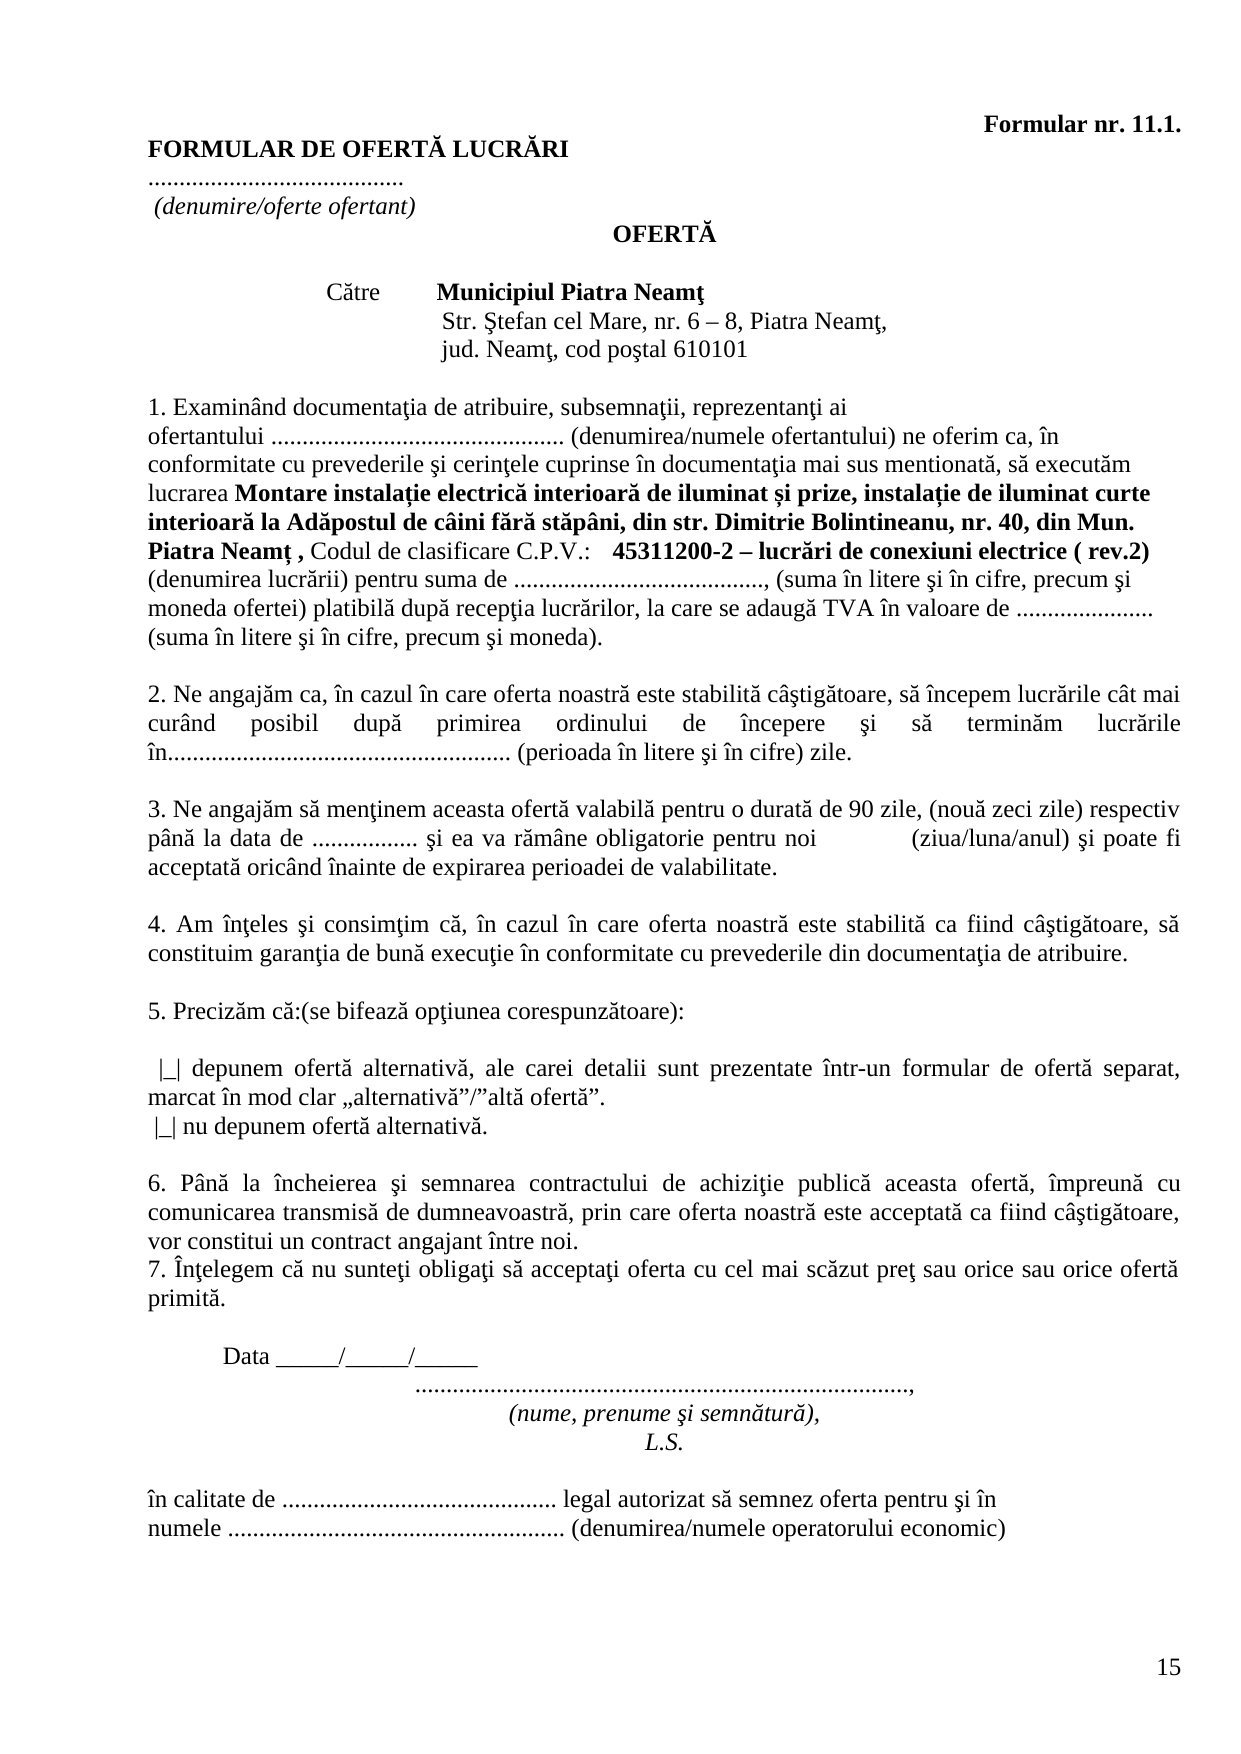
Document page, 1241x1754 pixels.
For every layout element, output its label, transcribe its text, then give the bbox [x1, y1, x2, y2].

text 2. Ne angajăm ca, în cazul în care oferta noastră este stabilită câştigătoare, să începem lucrările cât mai curând posibil după primirea ordinului de începere şi să terminăm lucrările în....................................................... (perioada în litere şi în cifre) zile. [148, 679, 1181, 766]
text (denumire/oferte ofertant) [148, 191, 1181, 219]
text ......................................... [148, 162, 1181, 191]
text OFERTĂ [148, 219, 1181, 248]
text Data _____/_____/_____ [148, 1341, 1181, 1369]
text 4. Am înţeles şi consimţim că, în cazul în care oferta noastră este stabilită ca fiind câştigătoare, să constituim garanţia de bună execuţie în conformitate cu prevederile din documentaţia de atribuire. [148, 909, 1181, 967]
text 6. Până la încheierea şi semnarea contractului de achiziţie publică aceasta ofertă, împreună cu comunicarea transmisă de dumneavoastră, prin care oferta noastră este acceptată ca fiind câştigătoare, vor constitui un contract angajant între noi. [148, 1168, 1181, 1254]
text jud. Neamţ, cod poştal 610101 [148, 334, 1181, 363]
text în calitate de ............................................ legal autorizat să semnez oferta pentru şi în numele ...................................................... (denumirea/numele operatorului economic) [148, 1484, 1181, 1542]
subtitle Formular nr. 11.1. [148, 112, 1181, 137]
text |_| depunem ofertă alternativă, ale carei detalii sunt prezentate într-un formular de ofertă separat, marcat în mod clar „alternativă”/”altă ofertă”. [148, 1053, 1181, 1111]
text (nume, prenume şi semnătură), [148, 1398, 1181, 1427]
text Str. Ştefan cel Mare, nr. 6 – 8, Piatra Neamţ, [148, 306, 1181, 334]
text L.S. [148, 1427, 1181, 1456]
text ..............................................................................., [148, 1369, 1181, 1398]
text 7. Înţelegem că nu sunteţi obligaţi să acceptaţi oferta cu cel mai scăzut preţ sau orice sau orice ofertă primită. [148, 1254, 1181, 1312]
text |_| nu depunem ofertă alternativă. [148, 1111, 1181, 1139]
text 5. Precizăm că:(se bifează opţiunea corespunzătoare): [148, 996, 1181, 1024]
text 3. Ne angajăm să menţinem aceasta ofertă valabilă pentru o durată de 90 zile, (nouă zeci zile) respectiv până la data de ................. şi ea va rămâne obligatorie pentru noi (ziua/luna/anul) şi poate fi acceptată oricând înainte de expirarea perioadei de valabilitate. [148, 794, 1181, 881]
text 1. Examinând documentaţia de atribuire, subsemnaţii, reprezentanţi ai ofertantului ............................................... (denumirea/numele ofertantului) ne oferim ca, în conformitate cu prevederile şi cerinţele cuprinse în documentaţia mai sus mentionată, să executăm lucrarea Montare instalație electrică interioară de iluminat și prize, instalație de iluminat curte interioară la Adăpostul de câini fără stăpâni, din str. Dimitrie Bolintineanu, nr. 40, din Mun. Piatra Neamț , Codul de clasificare C.P.V.: 45311200-2 – lucrări de conexiuni electrice ( rev.2) (denumirea lucrării) pentru suma de ........................................, (suma în litere şi în cifre, precum şi moneda ofertei) platibilă după recepţia lucrărilor, la care se adaugă TVA în valoare de ...................... (suma în litere şi în cifre, precum şi moneda). [148, 392, 1181, 651]
subtitle FORMULAR DE OFERTĂ LUCRĂRI [148, 137, 1181, 162]
text Către Municipiul Piatra Neamţ [148, 277, 1181, 306]
